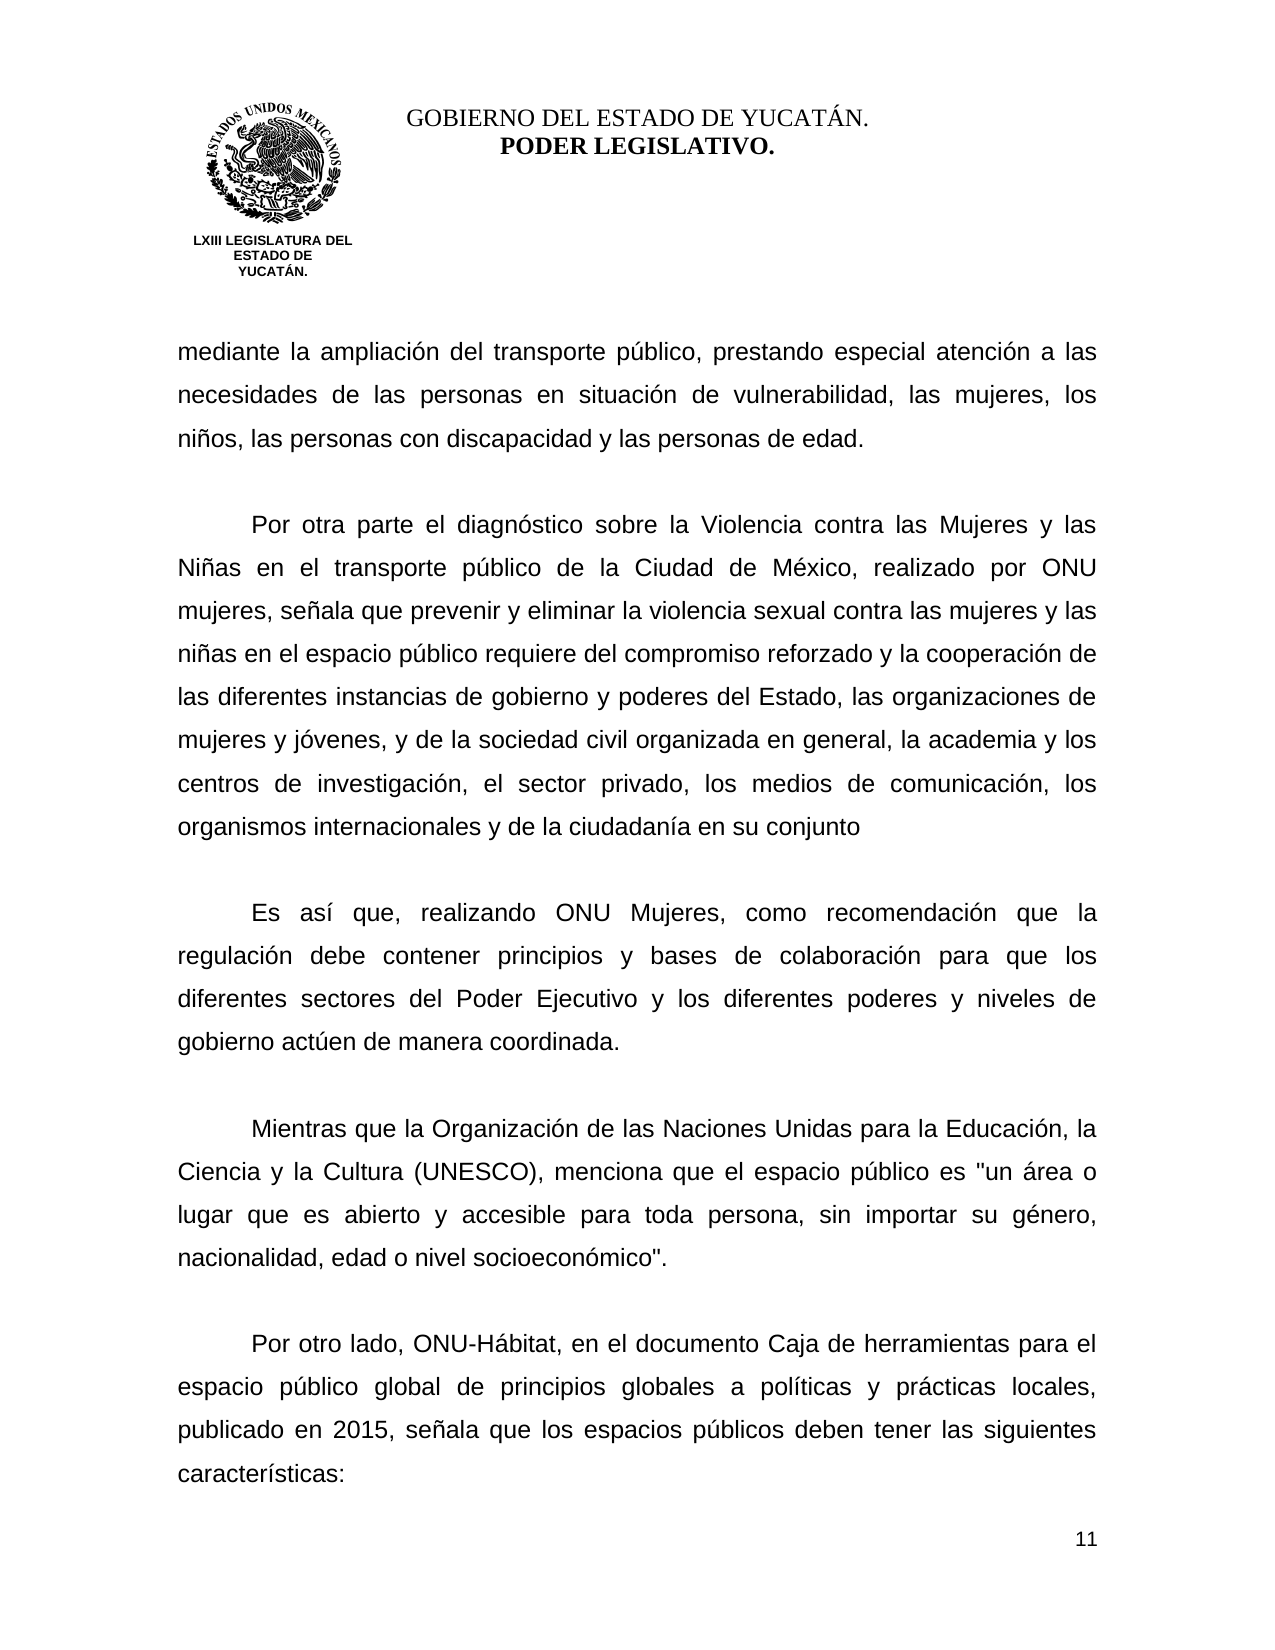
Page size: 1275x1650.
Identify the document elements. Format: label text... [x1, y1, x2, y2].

text Por otro lado, ONU-Hábitat, en el documento Caja de herramientas para el espacio público global de principios globales a políticas y prácticas locales, publicado en 2015, señala que los espacios públicos deben tener las siguientes características: [177, 1329, 1098, 1487]
text Por otra parte el diagnóstico sobre la Violencia contra las Mujeres y las Niñas en el transporte público de la Ciudad de México, realizado por ONU mujeres, señala que prevenir y eliminar la violencia sexual contra las mujeres y las niñas en el espacio público requiere del compromiso reforzado y la cooperación de las diferentes instancias de gobierno y poderes del Estado, las organizaciones de mujeres y jóvenes, y de la sociedad civil organizada en general, la academia y los centros de investigación, el sector privado, los medios de comunicación, los organismos internacionales y de la ciudadanía en su conjunto [177, 510, 1098, 841]
picture [173, 73, 374, 253]
text Es así que, realizando ONU Mujeres, como recomendación que la regulación debe contener principios y bases de colaboración para que los diferentes sectores del Poder Ejecutivo y los diferentes poderes y niveles de gobierno actúen de manera coordinada. [177, 898, 1098, 1056]
text Mientras que la Organización de las Naciones Unidas para la Educación, la Ciencia y la Cultura (UNESCO), menciona que el espacio público es "un área o lugar que es abierto y accesible para toda persona, sin importar su género, nacionalidad, edad o nivel socioeconómico". [177, 1114, 1098, 1272]
